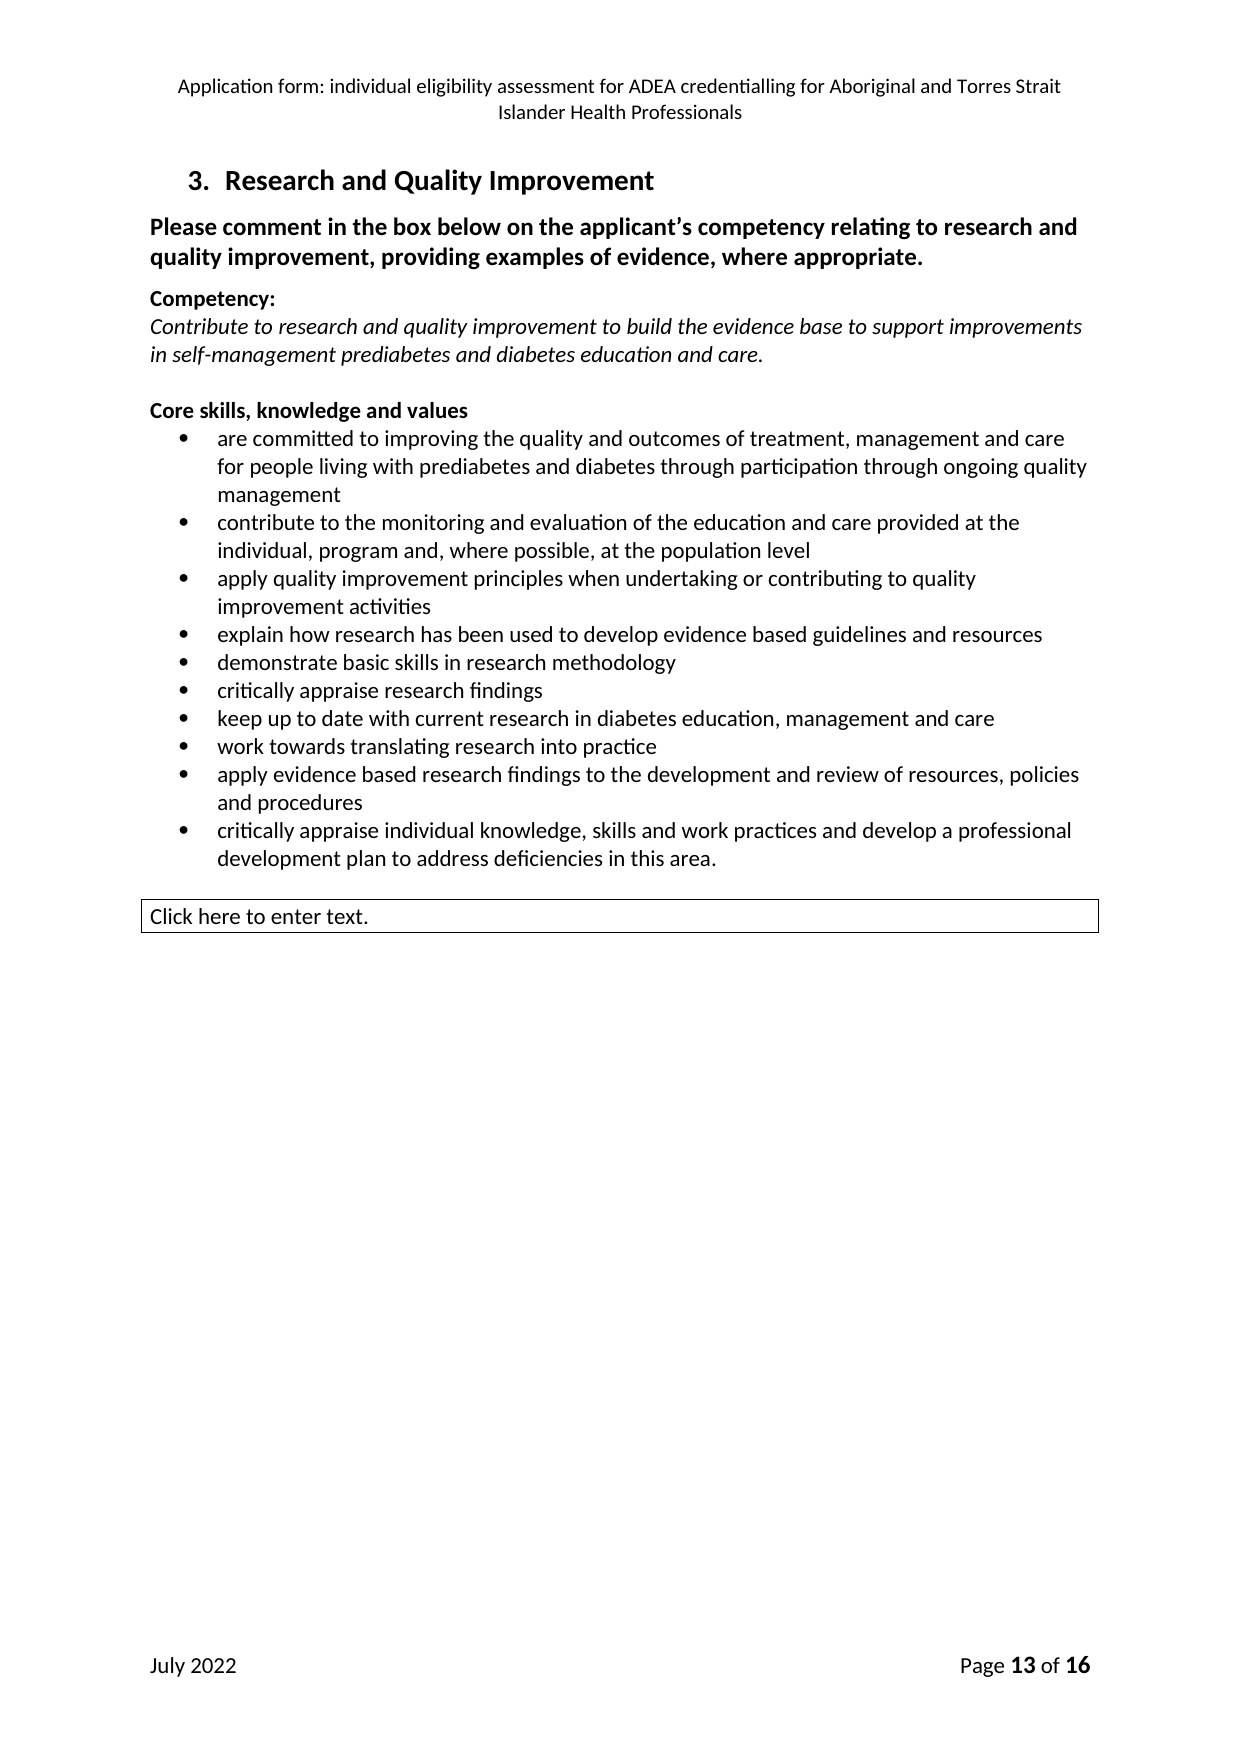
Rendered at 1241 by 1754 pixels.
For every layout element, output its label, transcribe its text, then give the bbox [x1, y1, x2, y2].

list work towards translating research into practice [179, 732, 1090, 761]
list critically appraise individual knowledge, skills and work practices and develop a professional development plan to address deficiencies in this area. [179, 817, 1090, 873]
list demonstrate basic skills in research methodology [179, 648, 1090, 676]
text Competency: [150, 284, 1090, 312]
list Research and Quality Improvement [187, 162, 1090, 198]
text Contribute to research and quality improvement to build the evidence base to support improvements in self-management prediabetes and diabetes education and care. [150, 312, 1090, 368]
list apply evidence based research findings to the development and review of resources, policies and procedures [179, 761, 1090, 817]
text Please comment in the box below on the applicant’s competency relating to research and quality improvement, providing examples of evidence, where appropriate. [150, 211, 1090, 272]
list contribute to the monitoring and evaluation of the education and care provided at the individual, program and, where possible, at the population level [179, 508, 1090, 564]
list explain how research has been used to develop evidence based guidelines and resources [179, 620, 1090, 648]
list apply quality improvement principles when undertaking or contributing to quality improvement activities [179, 564, 1090, 620]
list are committed to improving the quality and outcomes of treatment, management and care for people living with prediabetes and diabetes through participation through ongoing quality management [179, 424, 1090, 508]
text Core skills, knowledge and values [150, 396, 1090, 424]
list critically appraise research findings [179, 676, 1090, 704]
list keep up to date with current research in diabetes education, management and care [179, 704, 1090, 732]
